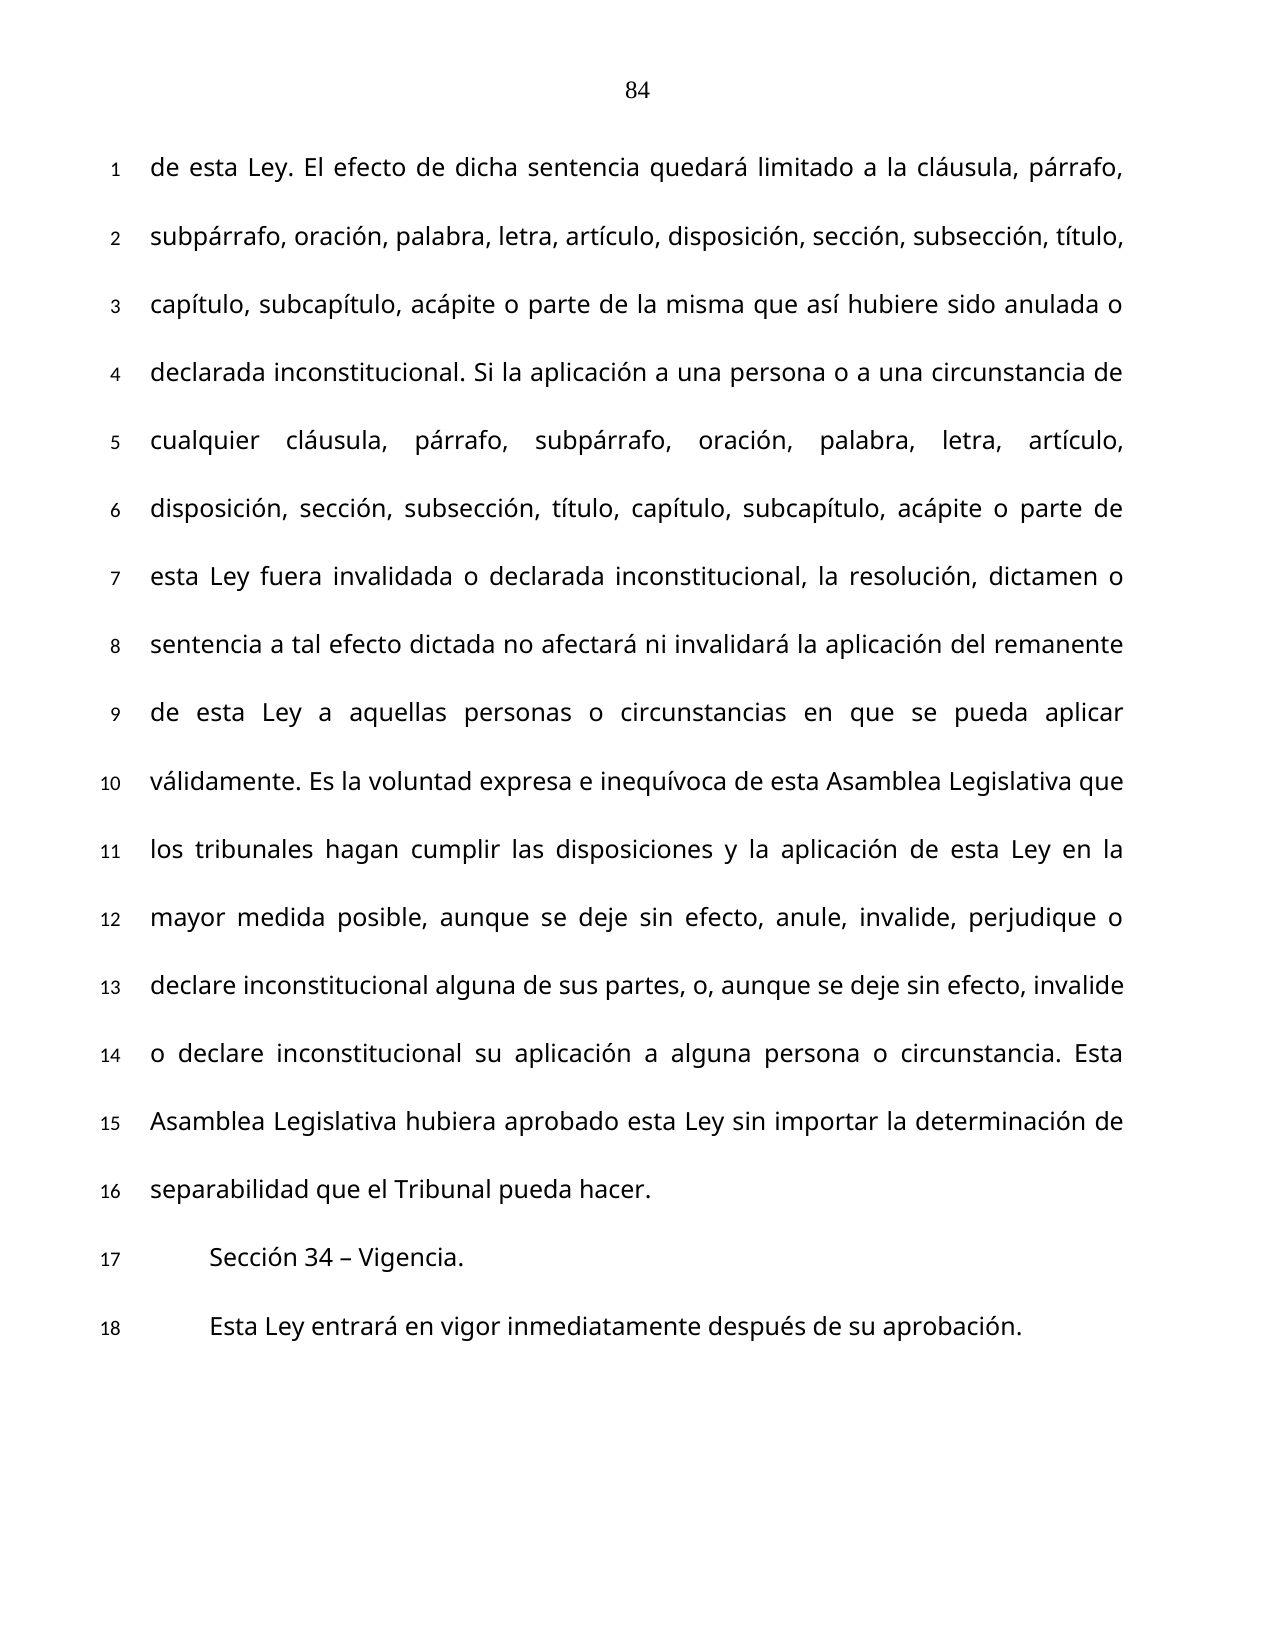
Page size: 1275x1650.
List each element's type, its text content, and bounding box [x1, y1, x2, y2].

text Esta Ley entrará en vigor inmediatamente después de su aprobación. [150, 1308, 1125, 1342]
text Sección 34 – Vigencia. [150, 1240, 1125, 1274]
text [150, 150, 1125, 1206]
